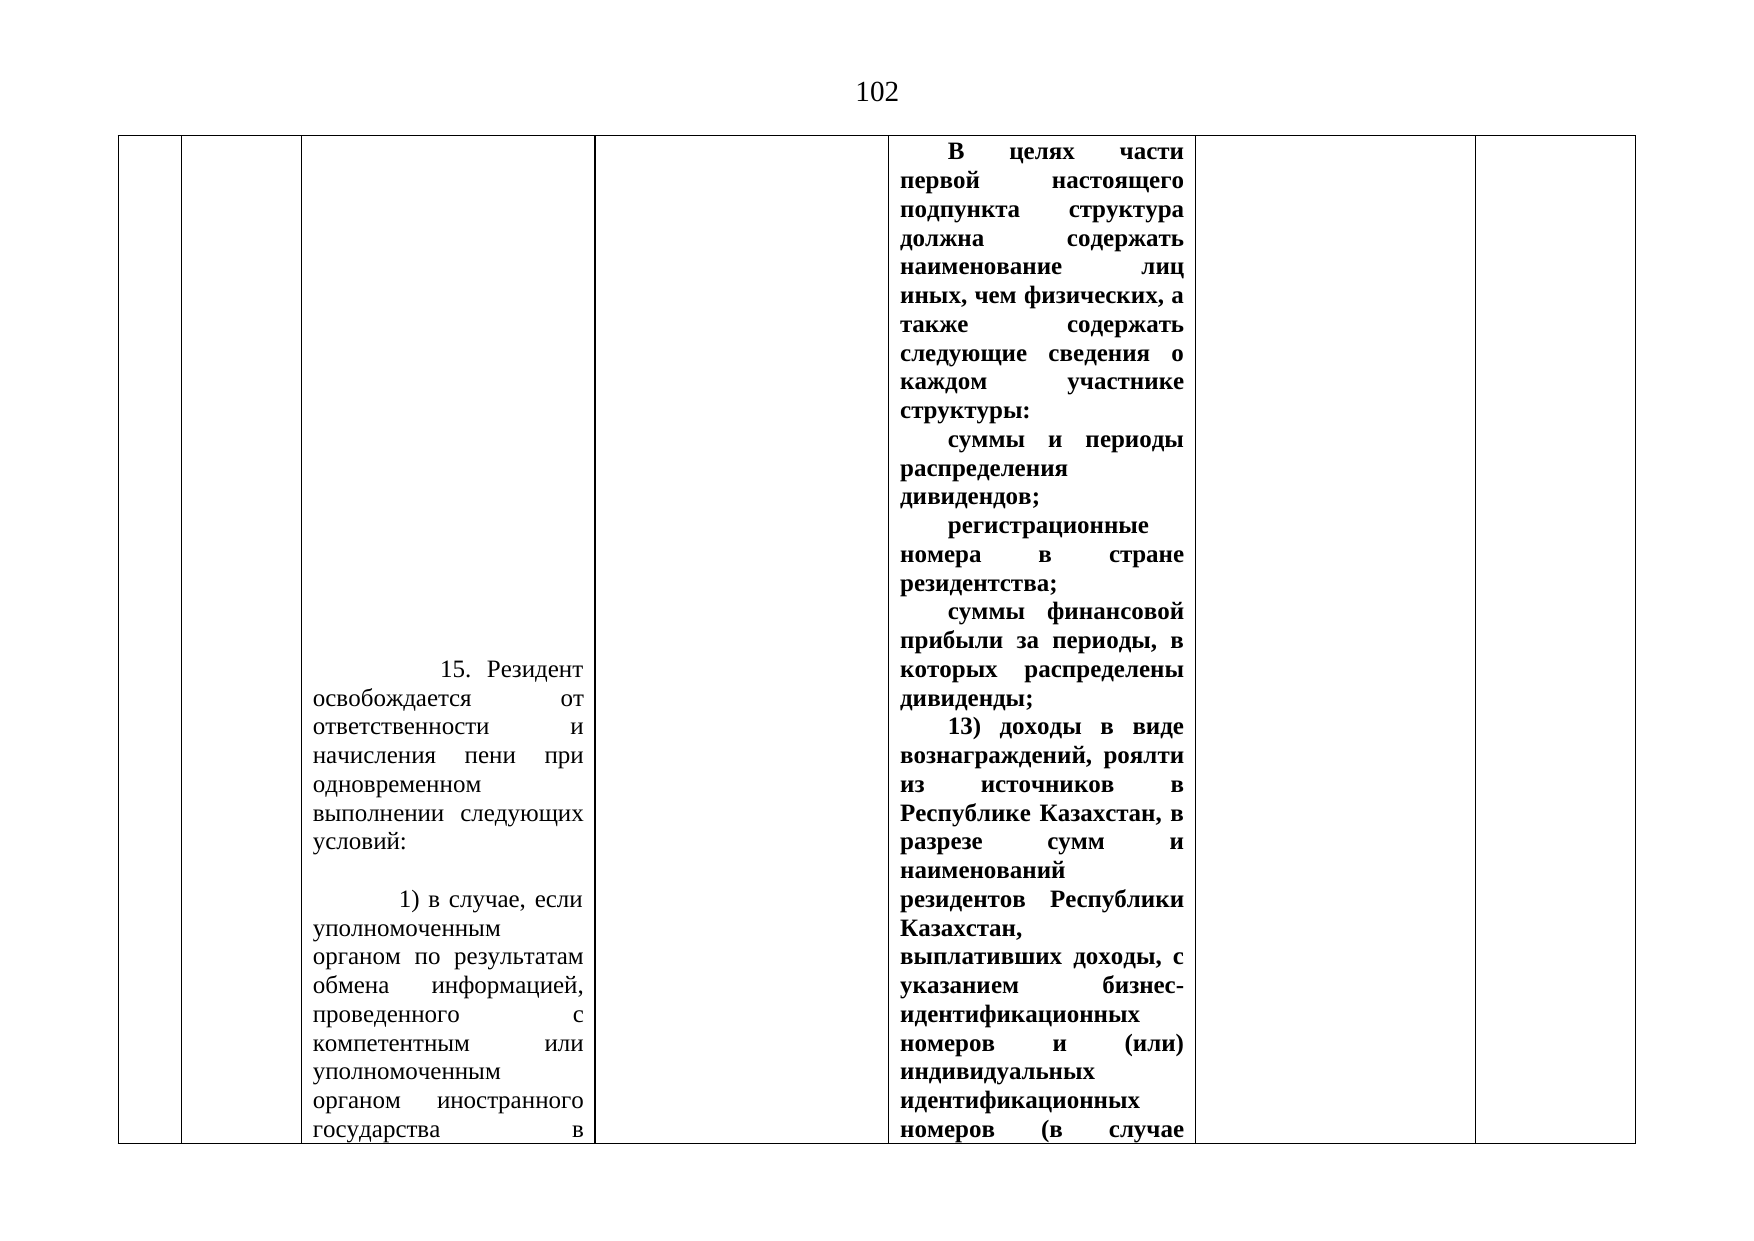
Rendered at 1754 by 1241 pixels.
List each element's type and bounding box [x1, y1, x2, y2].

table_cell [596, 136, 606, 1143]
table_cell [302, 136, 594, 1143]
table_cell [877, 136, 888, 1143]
table_cell [1196, 136, 1475, 1143]
table_cell [1476, 136, 1635, 1143]
table_cell [182, 136, 301, 1143]
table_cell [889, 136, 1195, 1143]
table_cell [119, 136, 181, 1143]
